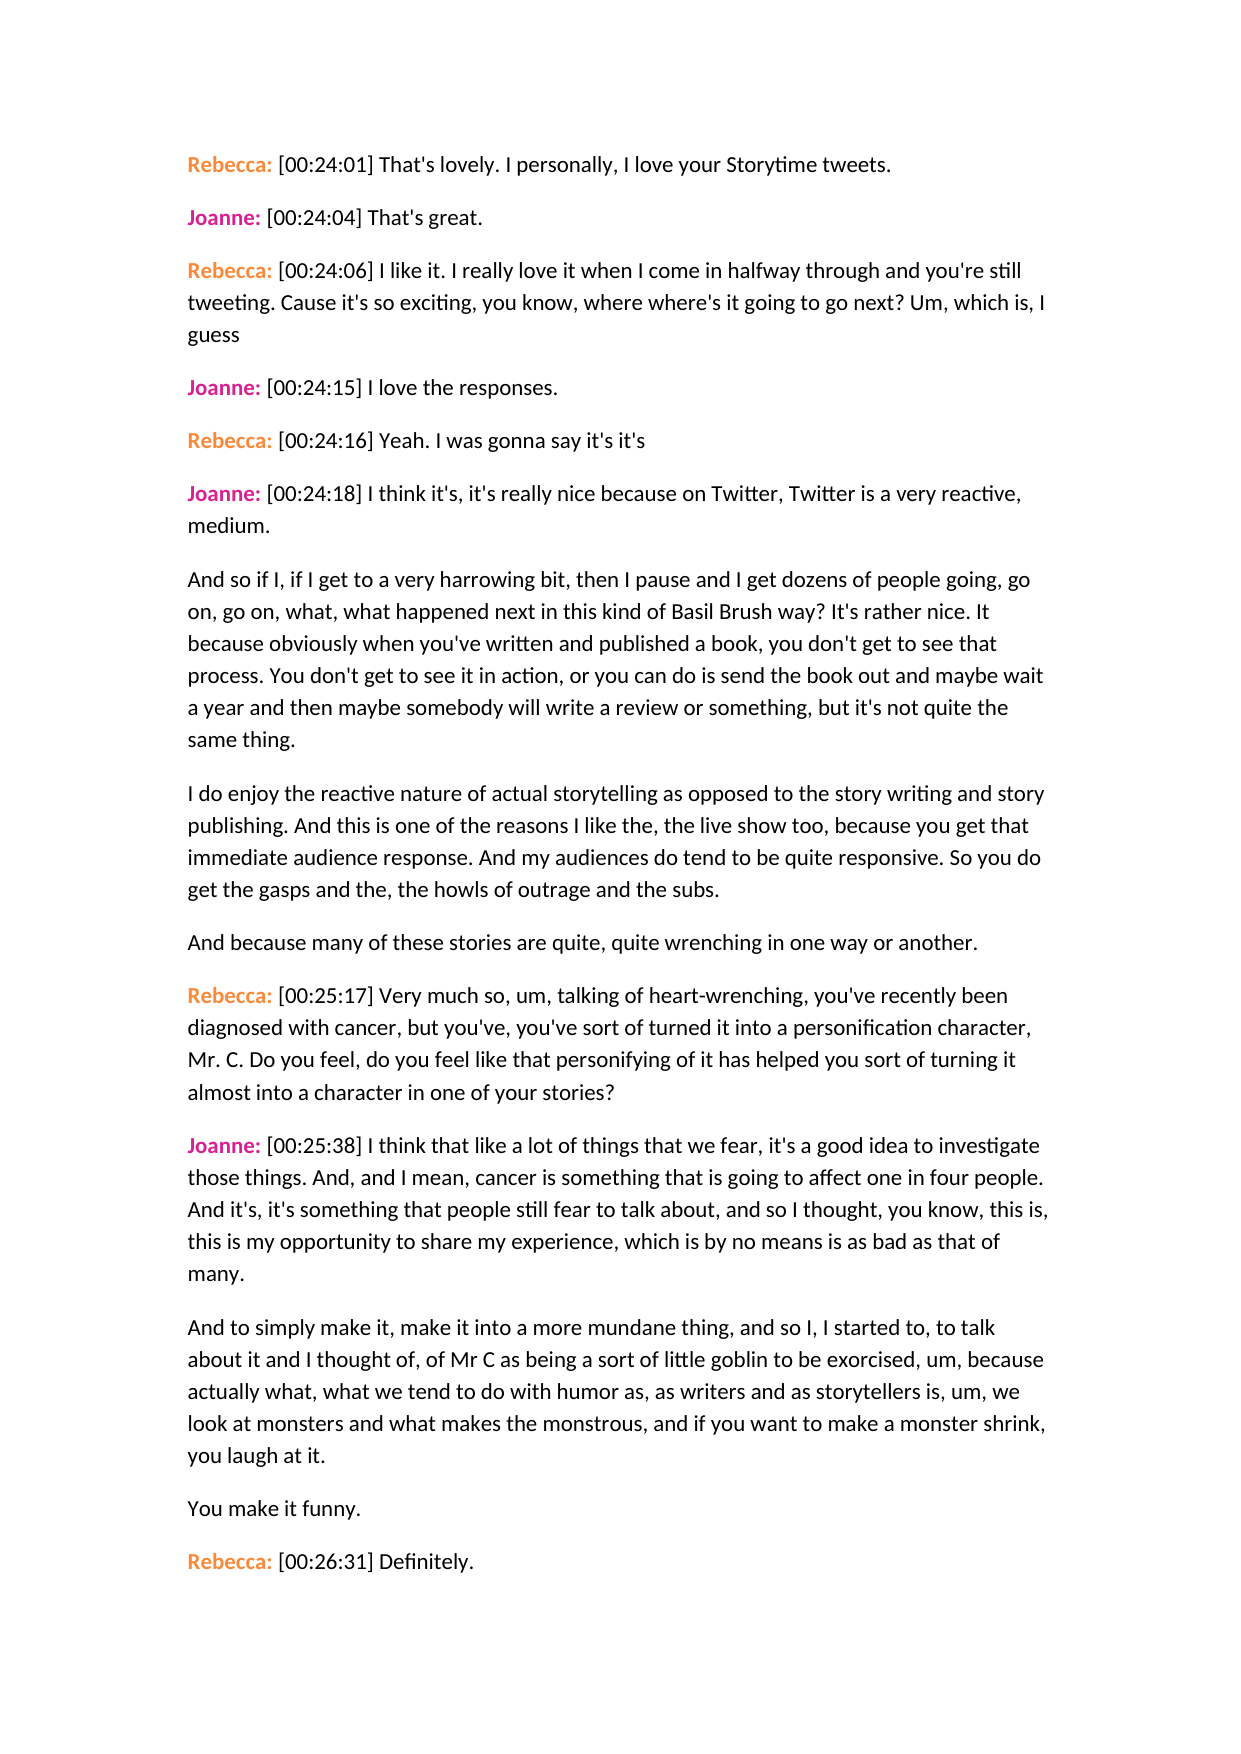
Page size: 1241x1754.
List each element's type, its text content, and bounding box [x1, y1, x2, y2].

text I do enjoy the reactive nature of actual storytelling as opposed to the story writing and story publishing. And this is one of the reasons I like the, the live show too, because you get that immediate audience response. And my audiences do tend to be quite responsive. So you do get the gasps and the, the howls of outrage and the subs. [187, 779, 1053, 903]
text Joanne: [00:25:38] I think that like a lot of things that we fear, it's a good idea to investigate those things. And, and I mean, cancer is something that is going to affect one in four people. And it's, it's something that people still fear to talk about, and so I thought, you know, this is, this is my opportunity to share my experience, which is by no means is as bad as that of many. [187, 1131, 1053, 1288]
text Joanne: [00:24:15] I love the responses. [187, 373, 1053, 401]
text And to simply make it, make it into a more mundane thing, and so I, I started to, to talk about it and I thought of, of Mr C as being a sort of little goblin to be exorcised, um, because actually what, what we tend to do with humor as, as writers and as storytellers is, um, we look at monsters and what makes the monstrous, and if you want to make a monster shrink, you laugh at it. [187, 1313, 1053, 1469]
text Joanne: [00:24:18] I think it's, it's really nice because on Twitter, Twitter is a very reactive, medium. [187, 479, 1053, 540]
text And so if I, if I get to a very harrowing bit, then I pause and I get dozens of people going, go on, go on, what, what happened next in this kind of Basil Brush way? It's rather nice. It because obviously when you've written and published a book, you don't get to see that process. You don't get to see it in action, or you can do is send the book out and maybe wait a year and then maybe somebody will write a review or something, but it's not quite the same thing. [187, 565, 1053, 754]
text And because many of these stories are quite, quite wrenching in one way or another. [187, 928, 1053, 956]
text You make it funny. [187, 1494, 1053, 1522]
text Rebecca: [00:24:06] I like it. I really love it when I come in halfway through and you're still tweeting. Cause it's so exciting, you know, where where's it going to go next? Um, which is, I guess [187, 256, 1053, 348]
text Rebecca: [00:26:31] Definitely. [187, 1547, 1053, 1575]
text Joanne: [00:24:04] That's great. [187, 203, 1053, 231]
text Rebecca: [00:24:16] Yeah. I was gonna say it's it's [187, 426, 1053, 454]
text Rebecca: [00:25:17] Very much so, um, talking of heart-wrenching, you've recently been diagnosed with cancer, but you've, you've sort of turned it into a personification character, Mr. C. Do you feel, do you feel like that personifying of it has helped you sort of turning it almost into a character in one of your stories? [187, 981, 1053, 1106]
text Rebecca: [00:24:01] That's lovely. I personally, I love your Storytime tweets. [187, 150, 1053, 178]
